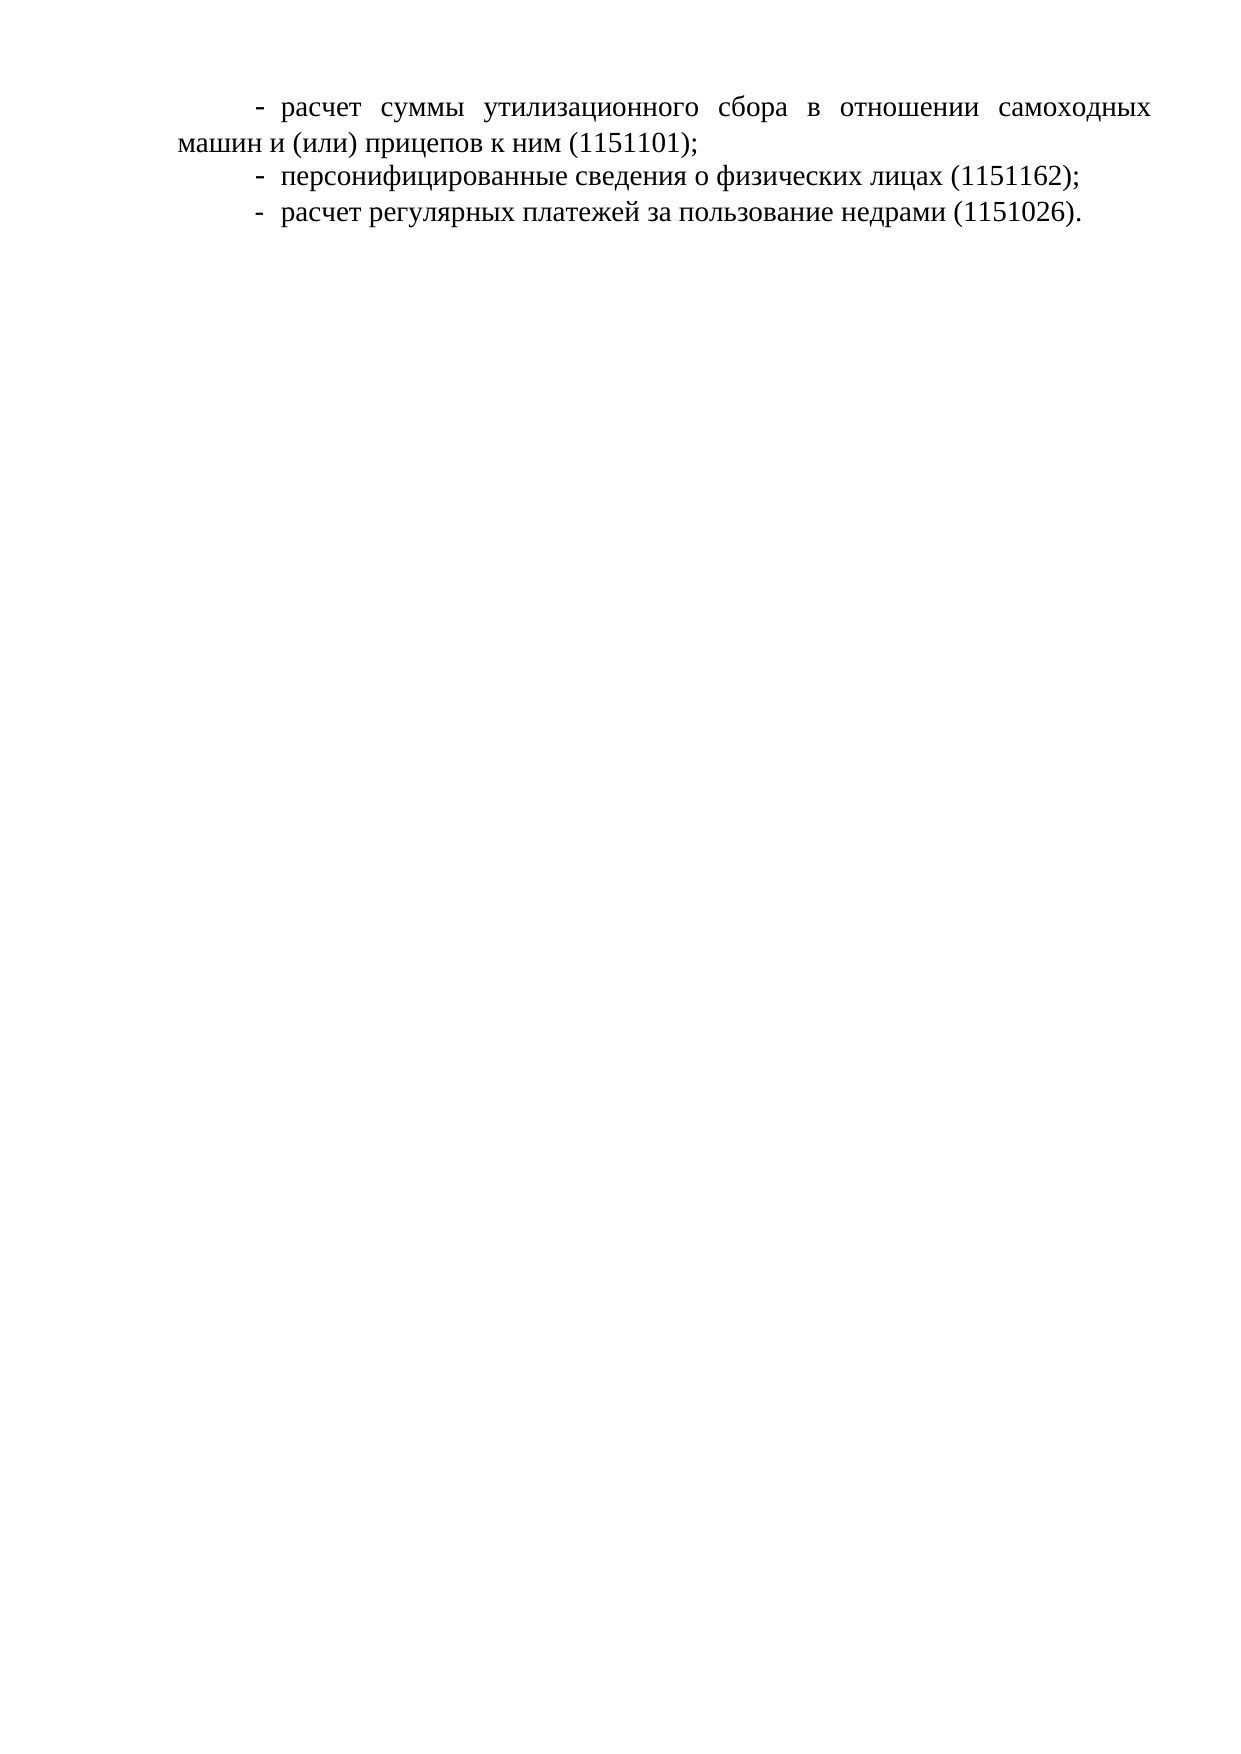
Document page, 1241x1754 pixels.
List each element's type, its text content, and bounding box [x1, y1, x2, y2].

list персонифицированные сведения о физических лицах (1151162); [177, 158, 1152, 194]
list расчет суммы утилизационного сбора в отношении самоходных машин и (или) прицепов к ним (1151101); [177, 89, 1152, 158]
list расчет регулярных платежей за пользование недрами (1151026). [177, 194, 1152, 230]
